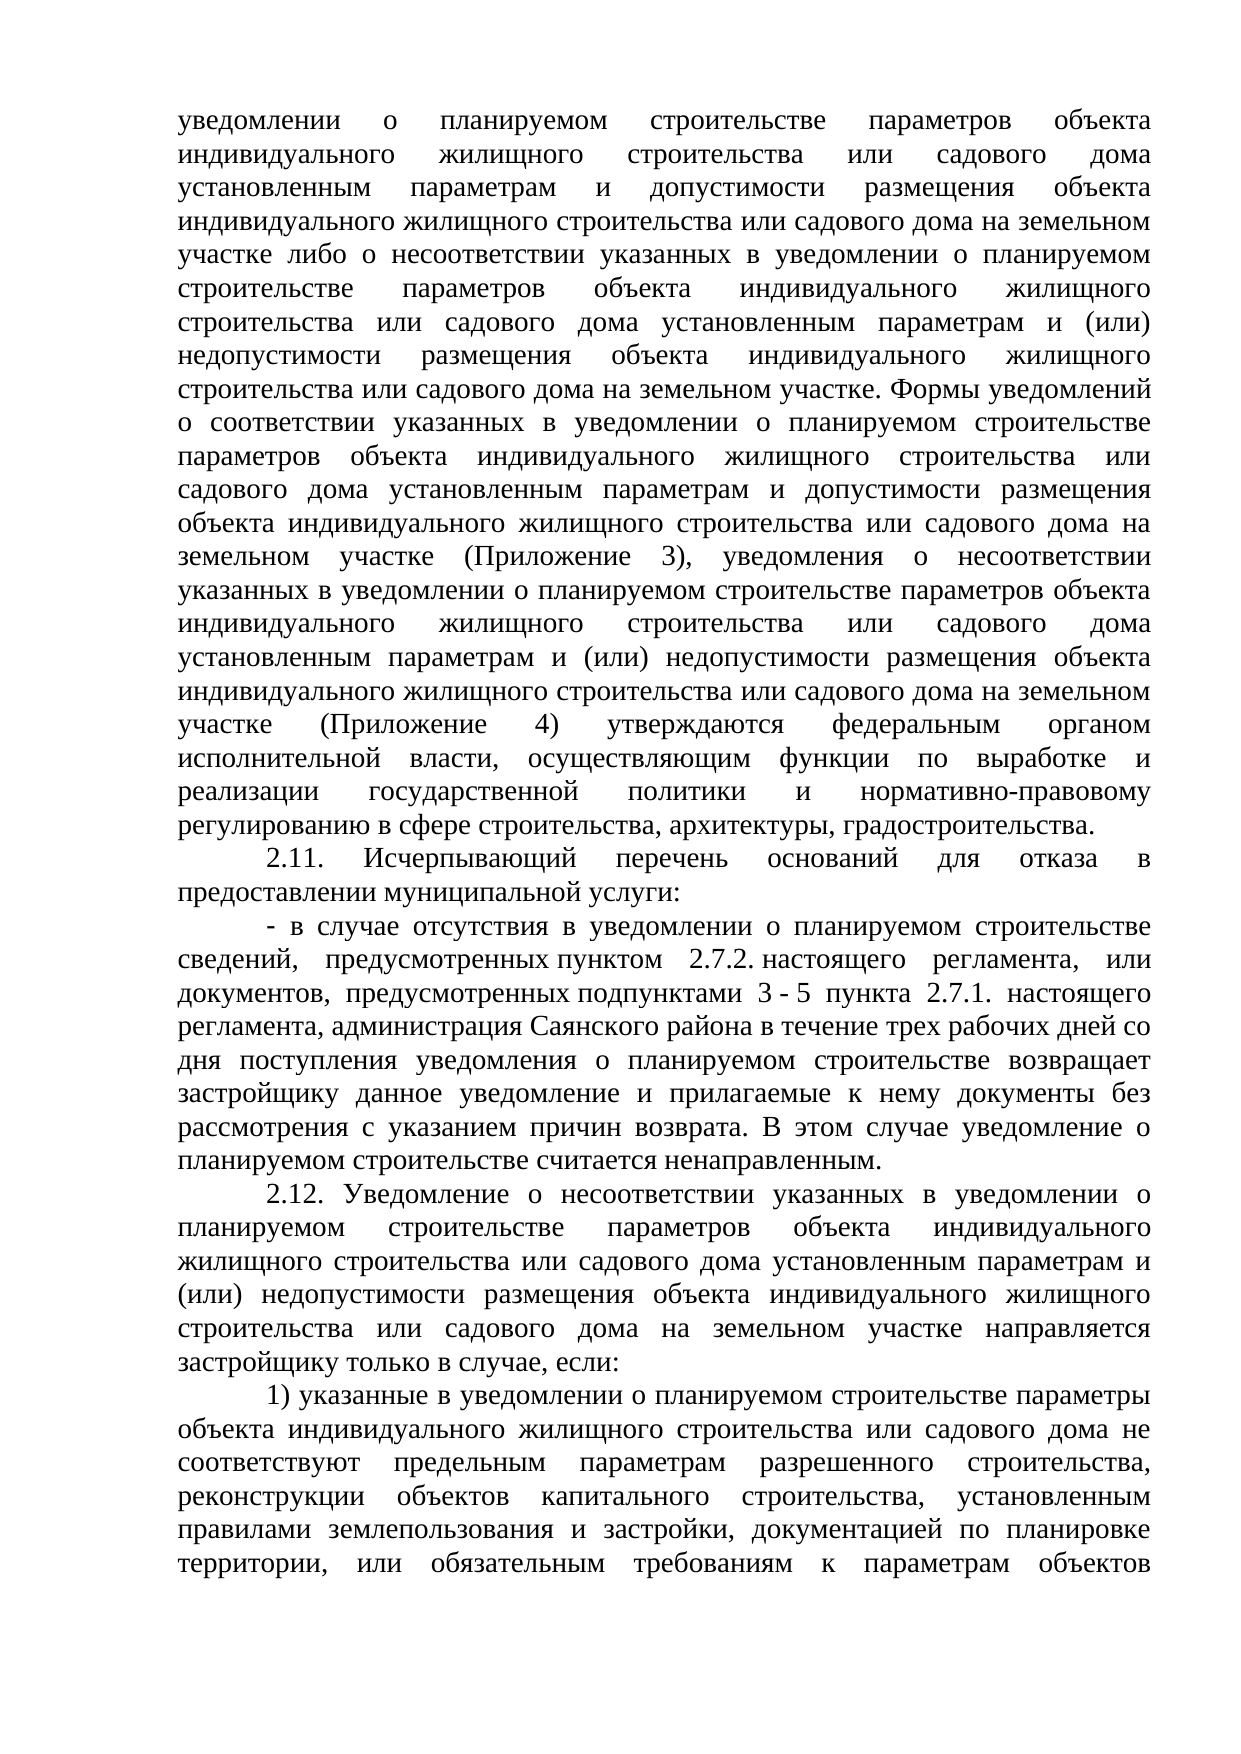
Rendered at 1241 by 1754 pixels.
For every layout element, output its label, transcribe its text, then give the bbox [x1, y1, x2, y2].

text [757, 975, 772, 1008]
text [177, 102, 1152, 840]
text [177, 1377, 1152, 1578]
text - в случае отсутствия в уведомлении о планируемом строительстве сведений, предусмотренных пунктом 2.7.2. настоящего регламента, или документов, предусмотренных подпунктами 3 - 5 пункта 2.7.1. настоящего регламента, администрация Саянского района в течение трех рабочих дней со дня поступления уведомления о планируемом строительстве возвращает застройщику данное уведомление и прилагаемые к нему документы без рассмотрения с указанием причин возврата. В этом случае уведомление о планируемом строительстве считается ненаправленным. [177, 907, 1152, 941]
text - в случае отсутствия в уведомлении о планируемом строительстве сведений, предусмотренных пунктом 2.7.2. настоящего регламента, или документов, предусмотренных подпунктами 3 - 5 пункта 2.7.1. настоящего регламента, администрация Саянского района в течение трех рабочих дней со дня поступления уведомления о планируемом строительстве возвращает застройщику данное уведомление и прилагаемые к нему документы без рассмотрения с указанием причин возврата. В этом случае уведомление о планируемом строительстве считается ненаправленным. [177, 1142, 1152, 1176]
text 2.12. Уведомление о несоответствии указанных в уведомлении о планируемом строительстве параметров объекта индивидуального жилищного строительства или садового дома установленным параметрам и (или) недопустимости размещения объекта индивидуального жилищного строительства или садового дома на земельном участке направляется застройщику только в случае, если: [177, 1176, 1152, 1377]
text 2.11. Исчерпывающий перечень оснований для отказа в предоставлении муниципальной услуги: [177, 840, 1152, 907]
